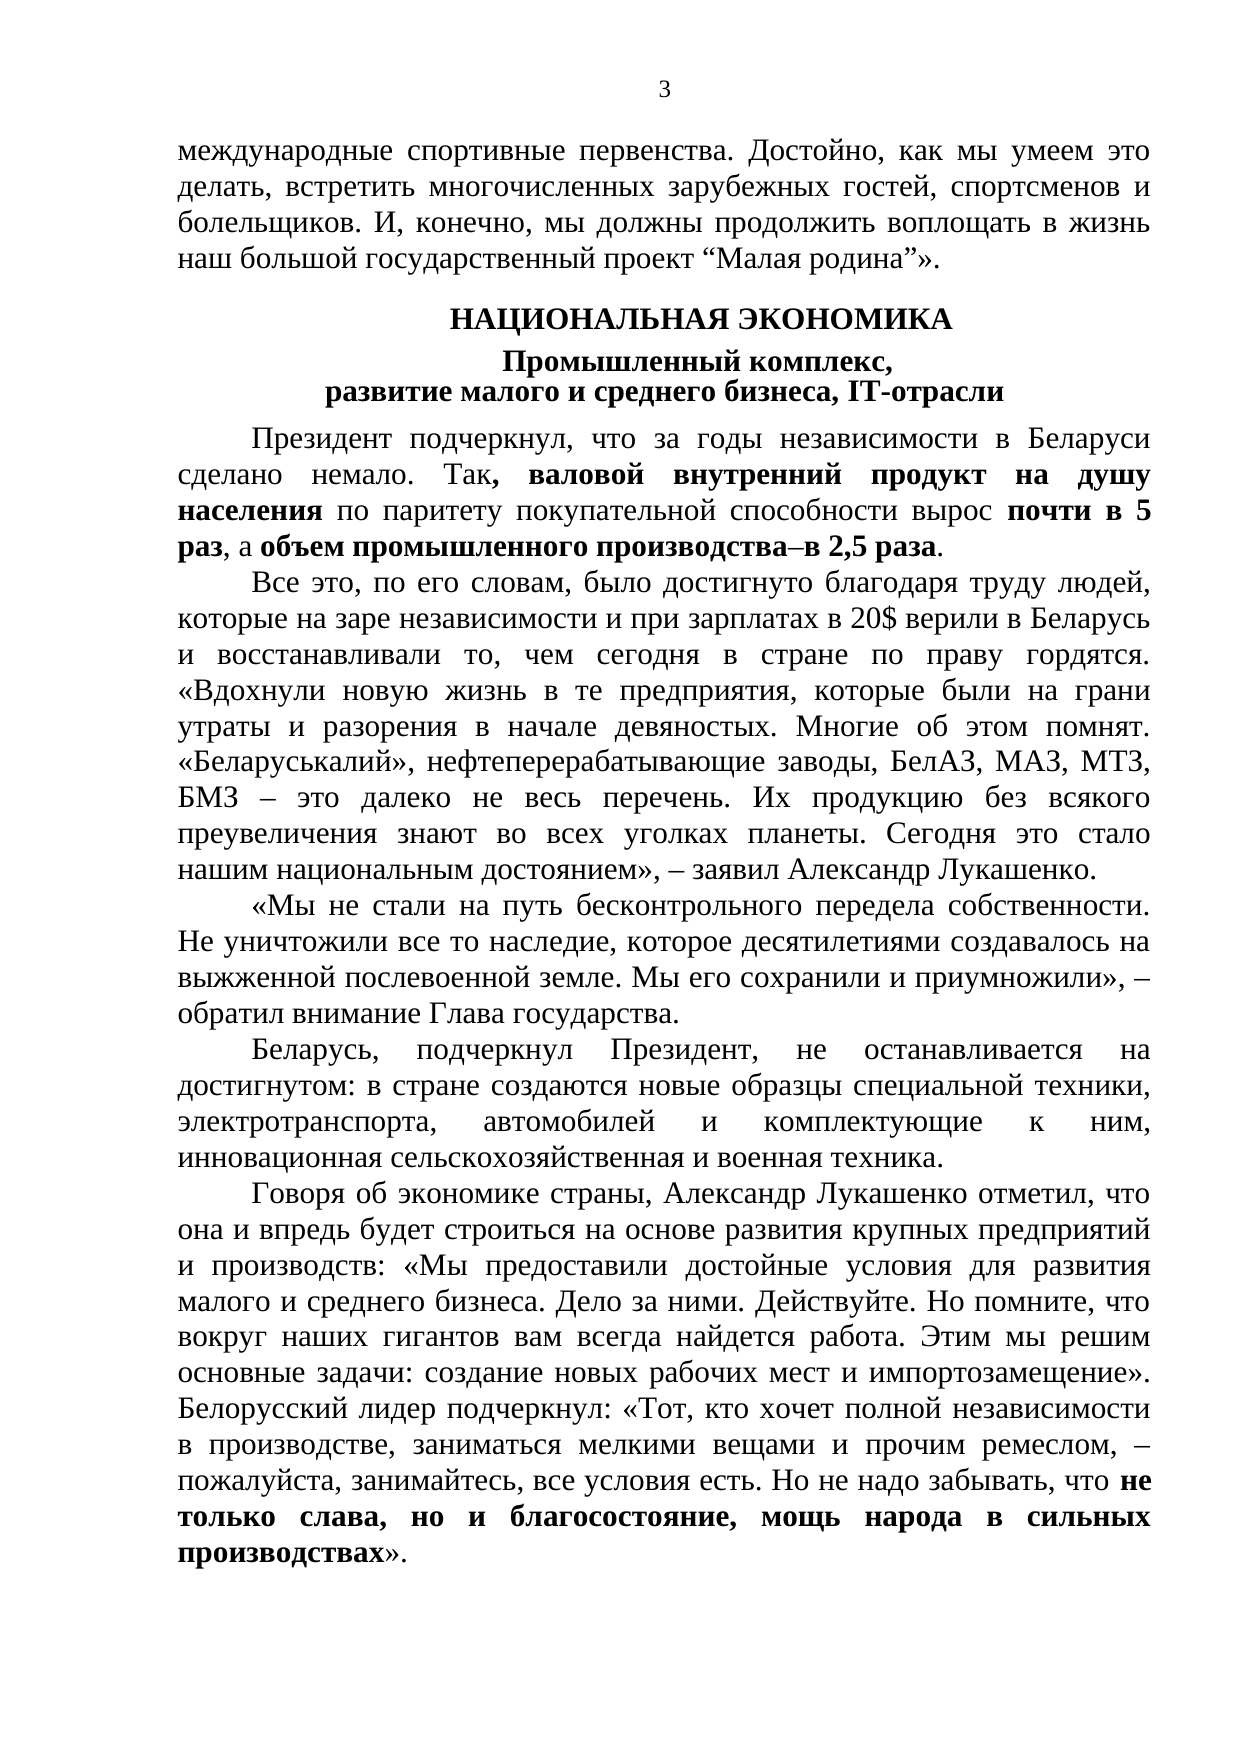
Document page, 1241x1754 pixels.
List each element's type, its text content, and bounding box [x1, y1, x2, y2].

text НАЦИОНАЛЬНАЯ ЭКОНОМИКА [177, 300, 1152, 336]
text Беларусь, подчеркнул Президент, не останавливается на достигнутом: в стране создаются новые образцы специальной техники, электротранспорта, автомобилей и комплектующие к ним, инновационная сельскохозяйственная и военная техника. [177, 1030, 1152, 1174]
text Президент подчеркнул, что за годы независимости в Беларуси сделано немало. Так, валовой внутренний продукт на душу населения по паритету покупательной способности вырос почти в 5 раз, а объем промышленного производства–в 2,5 раза. [177, 419, 1152, 563]
text Все это, по его словам, было достигнуто благодаря труду людей, которые на заре независимости и при зарплатах в 20$ верили в Беларусь и восстанавливали то, чем сегодня в стране по праву гордятся. «Вдохнули новую жизнь в те предприятия, которые были на грани утраты и разорения в начале девяностых. Многие об этом помнят. «Беларуськалий», нефтеперерабатывающие заводы, БелАЗ, МАЗ, МТЗ, БМЗ – это далеко не весь перечень. Их продукцию без всякого преувеличения знают во всех уголках планеты. Сегодня это стало нашим национальным достоянием», – заявил Александр Лукашенко. [177, 563, 1152, 886]
text Говоря об экономике страны, Александр Лукашенко отметил, что она и впредь будет строиться на основе развития крупных предприятий и производств: «Мы предоставили достойные условия для развития малого и среднего бизнеса. Дело за ними. Действуйте. Но помните, что вокруг наших гигантов вам всегда найдется работа. Этим мы решим основные задачи: создание новых рабочих мест и импортозамещение». Белорусский лидер подчеркнул: «Тот, кто хочет полной независимости в производстве, заниматься мелкими вещами и прочим ремеслом, – пожалуйста, занимайтесь, все условия есть. Но не надо забывать, что не только слава, но и благосостояние, мощь народа в сильных производствах». [177, 1389, 1152, 1569]
text Говоря об экономике страны, Александр Лукашенко отметил, что она и впредь будет строиться на основе развития крупных предприятий и производств: «Мы предоставили достойные условия для развития малого и среднего бизнеса. Дело за ними. Действуйте. Но помните, что вокруг наших гигантов вам всегда найдется работа. Этим мы решим основные задачи: создание новых рабочих мест и импортозамещение». Белорусский лидер подчеркнул: «Тот, кто хочет полной независимости в производстве, заниматься мелкими вещами и прочим ремеслом, – пожалуйста, занимайтесь, все условия есть. Но не надо забывать, что не только слава, но и благосостояние, мощь народа в сильных производствах». [177, 1174, 1152, 1282]
text Промышленный комплекс, развитие малого и среднего бизнеса, IT-отрасли [177, 348, 1152, 407]
text «Мы не стали на путь бесконтрольного передела собственности. Не уничтожили все то наследие, которое десятилетиями создавалось на выжженной послевоенной земле. Мы его сохранили и приумножили», – обратил внимание Глава государства. [177, 886, 1152, 1030]
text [177, 131, 1152, 275]
